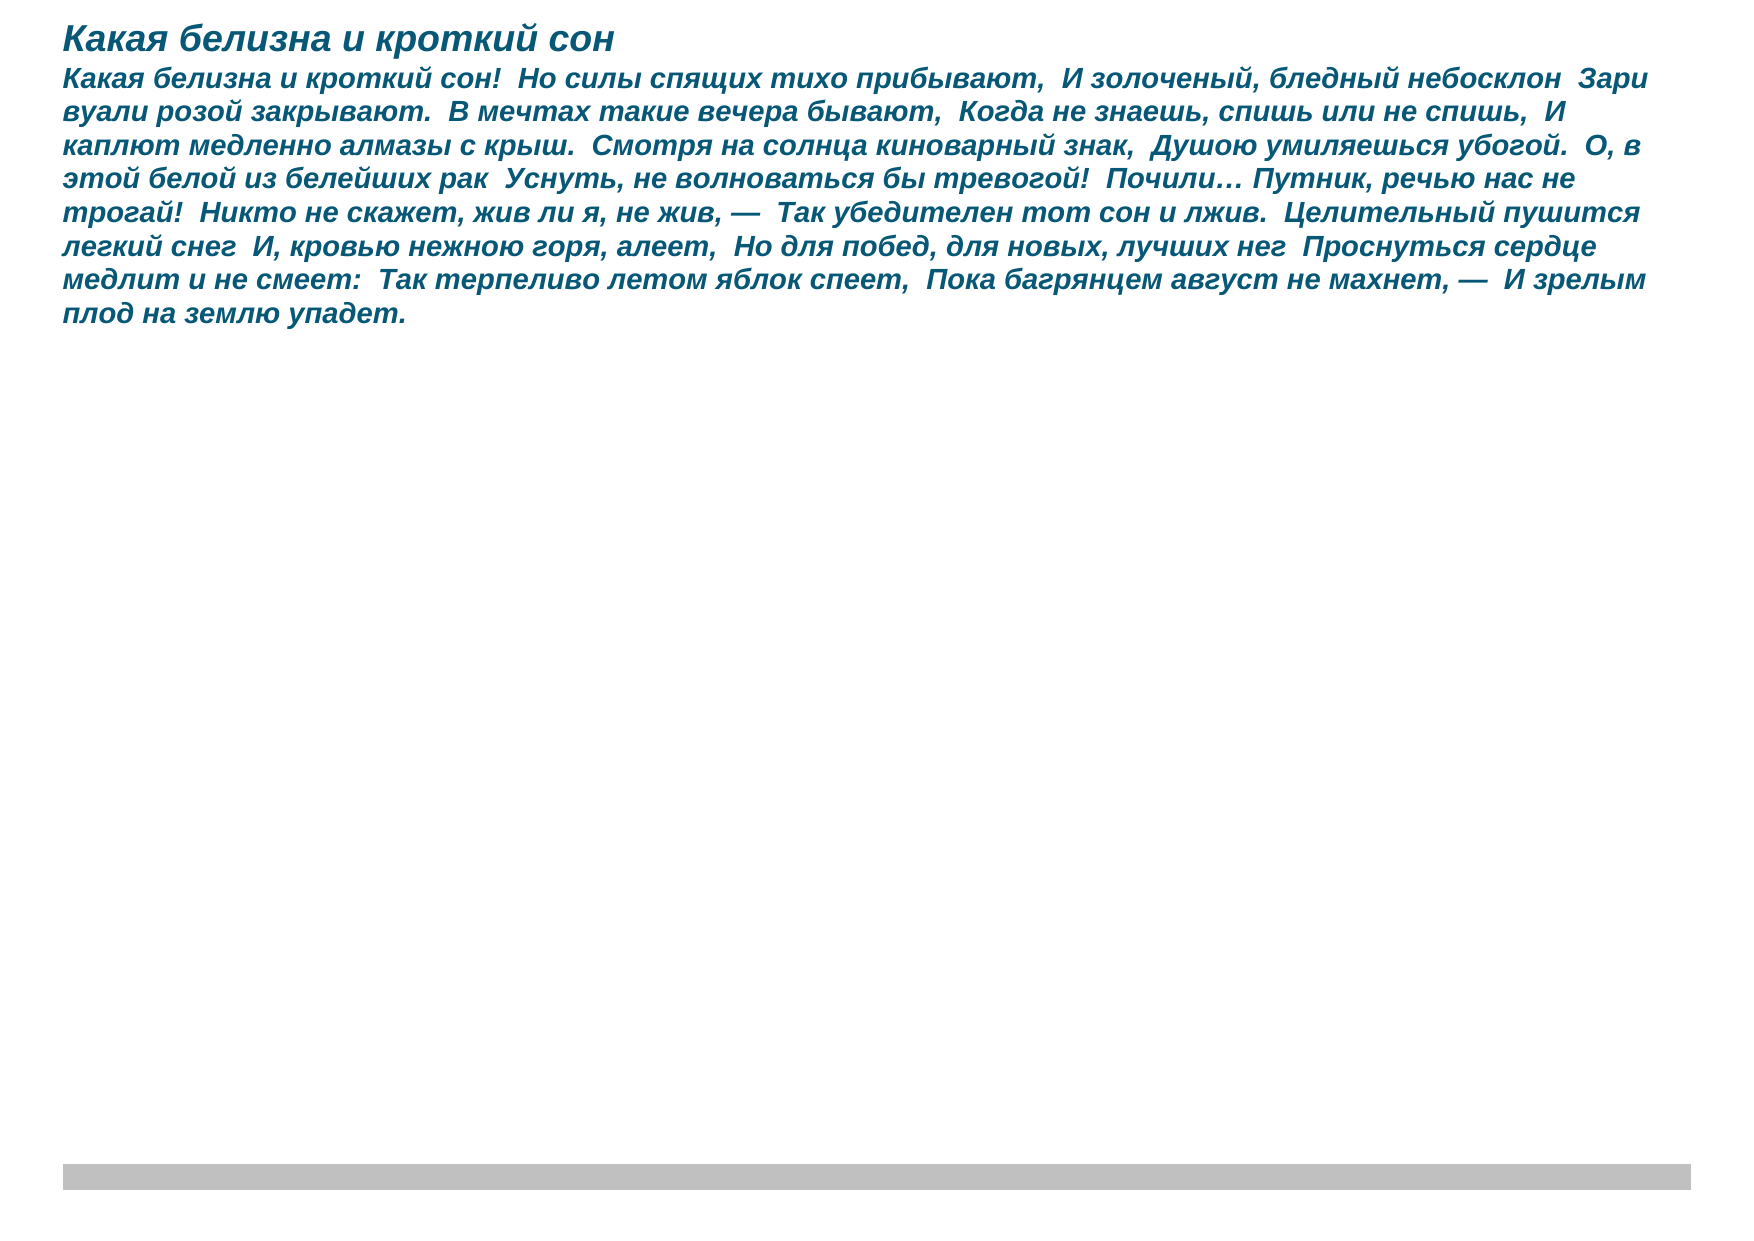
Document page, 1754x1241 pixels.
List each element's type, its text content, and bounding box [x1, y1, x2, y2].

text Какая белизна и кроткий сон! [62, 61, 1691, 329]
subtitle Какая белизна и кроткий сон [62, 17, 1691, 60]
